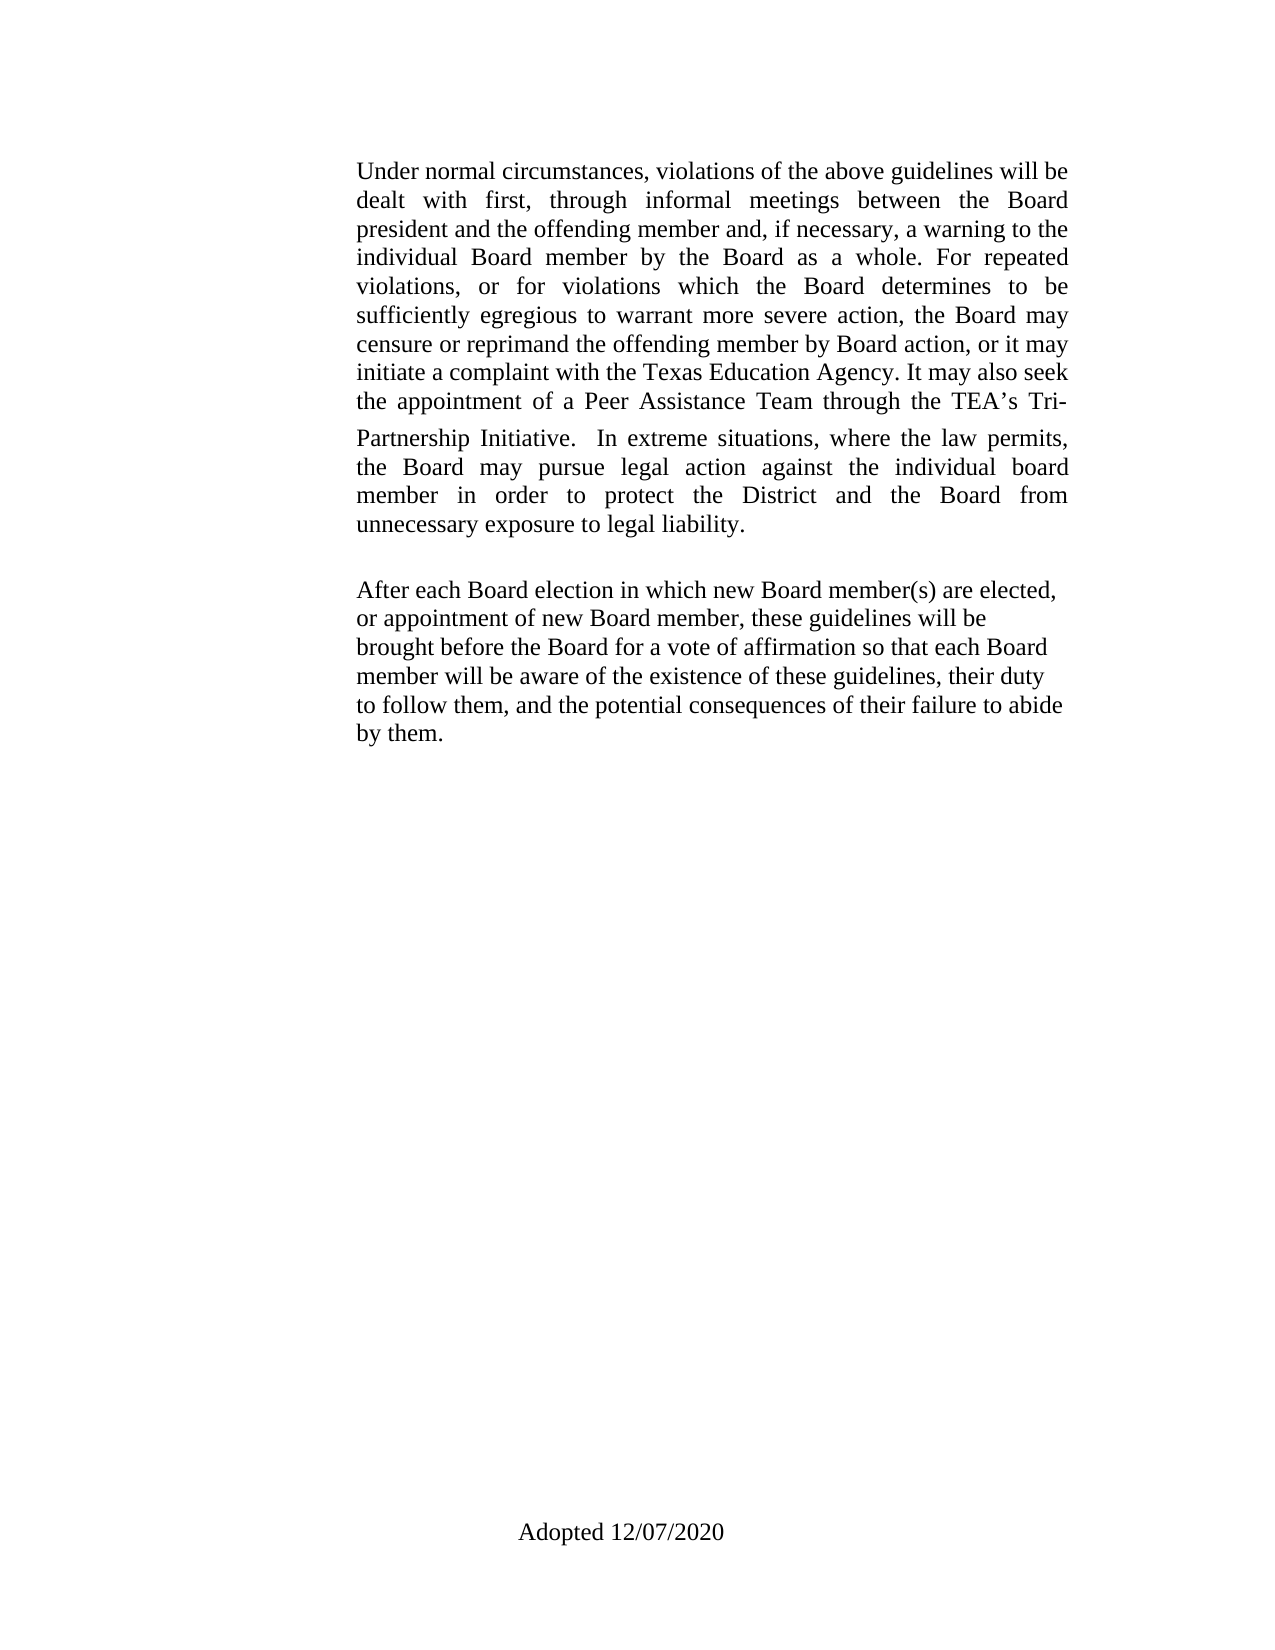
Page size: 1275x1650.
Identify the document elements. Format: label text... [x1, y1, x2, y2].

text After each Board election in which new Board member(s) are elected, or appointment of new Board member, these guidelines will be brought before the Board for a vote of affirmation so that each Board member will be aware of the existence of these guidelines, their duty to follow them, and the potential consequences of their failure to abide by them. [356, 575, 1069, 747]
text Under normal circumstances, violations of the above guidelines will be dealt with first, through informal meetings between the Board president and the offending member and, if necessary, a warning to the individual Board member by the Board as a whole. For repeated violations, or for violations which the Board determines to be sufficiently egregious to warrant more severe action, the Board may censure or reprimand the offending member by Board action, or it may initiate a complaint with the Texas Education Agency. It may also seek the appointment of a Peer Assistance Team through the TEA’s Tri- [356, 156, 1069, 415]
text Partnership Initiative. In extreme situations, where the law permits, the Board may pursue legal action against the individual board member in order to protect the District and the Board from unnecessary exposure to legal liability. [356, 423, 1069, 538]
